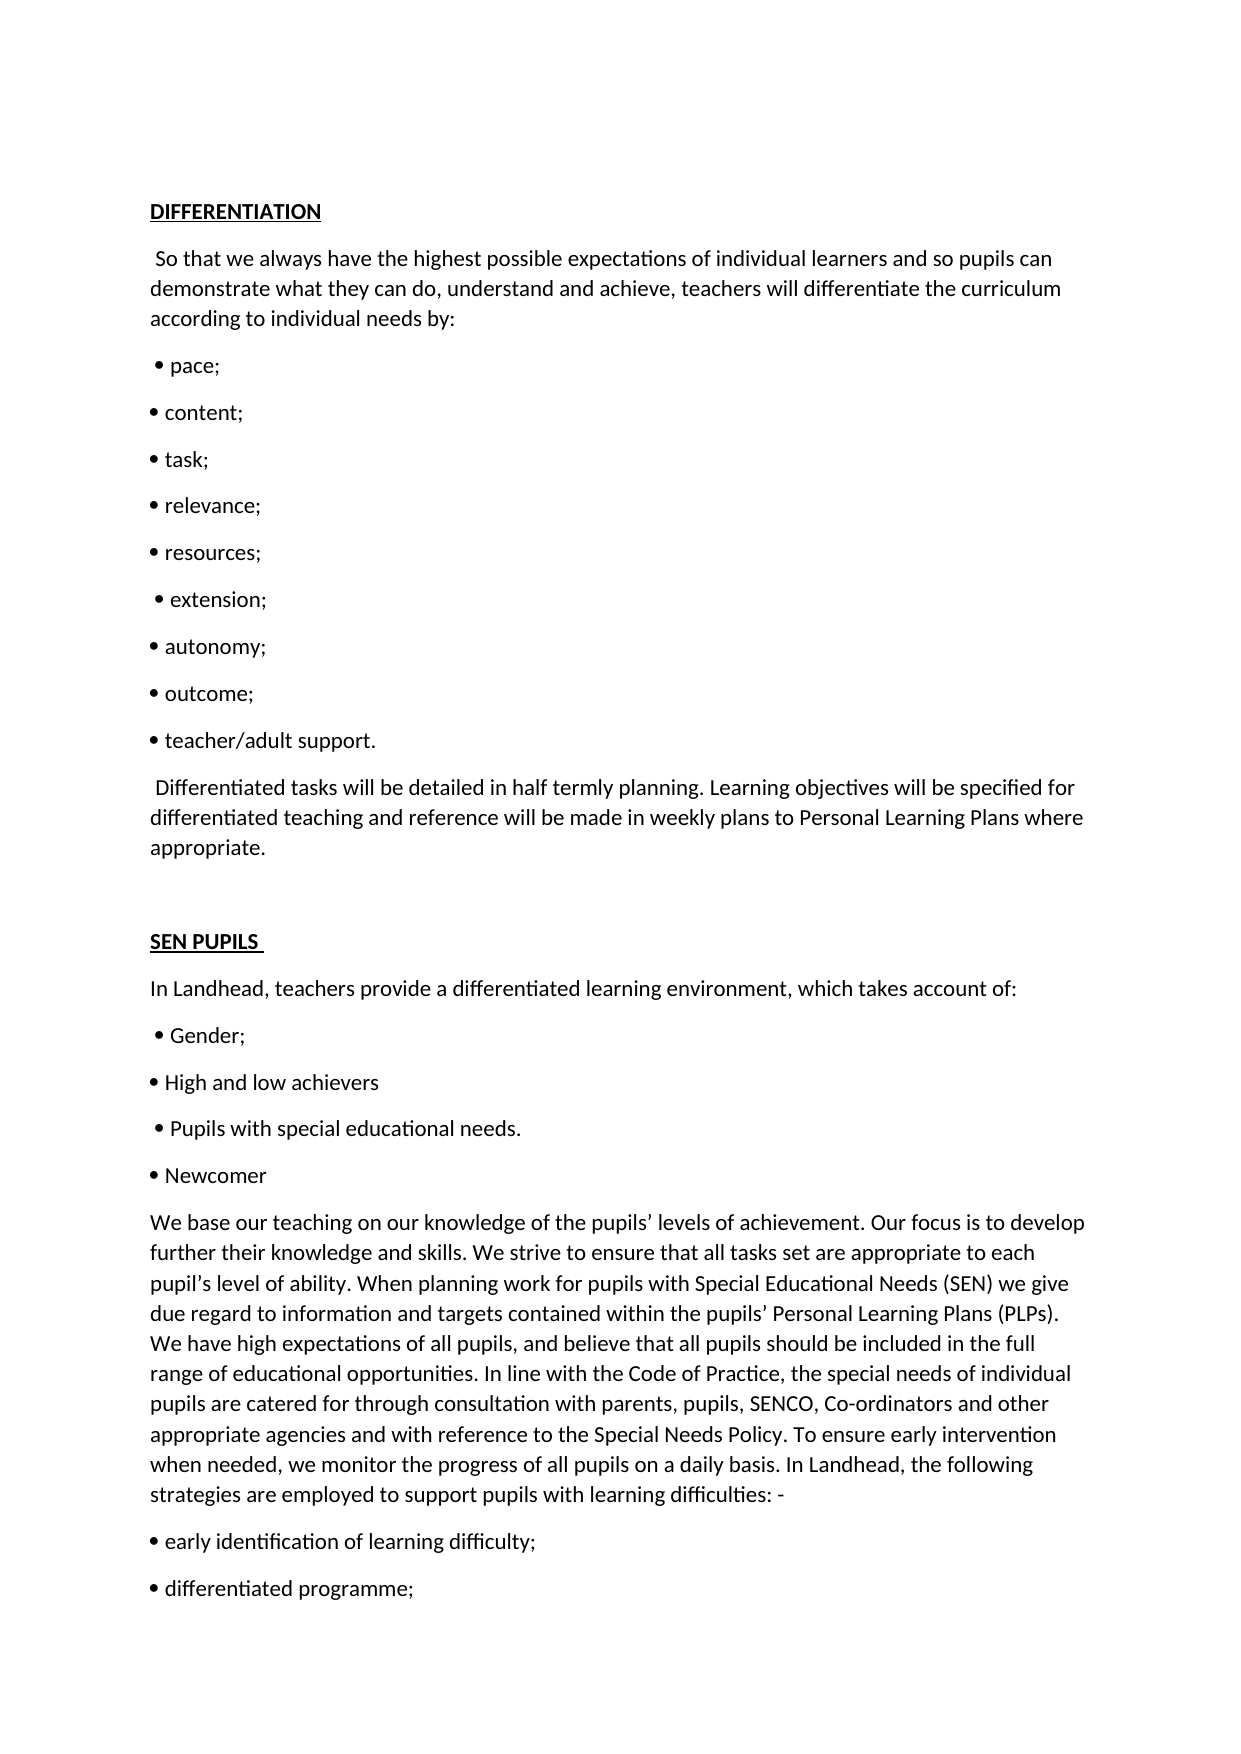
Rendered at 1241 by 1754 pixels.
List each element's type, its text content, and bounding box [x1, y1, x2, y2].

text Newcomer [150, 1161, 1090, 1189]
text Pupils with special educational needs. [150, 1114, 1090, 1143]
text So that we always have the highest possible expectations of individual learners and so pupils can demonstrate what they can do, understand and achieve, teachers will differentiate the curriculum according to individual needs by: [150, 244, 1090, 332]
text task; [150, 445, 1090, 473]
text In Landhead, teachers provide a differentiated learning environment, which takes account of: [150, 974, 1090, 1002]
text content; [150, 398, 1090, 426]
text teacher/adult support. [150, 726, 1090, 754]
text extension; [150, 585, 1090, 613]
text pace; [150, 351, 1090, 379]
text autonomy; [150, 632, 1090, 660]
text We base our teaching on our knowledge of the pupils’ levels of achievement. Our focus is to develop further their knowledge and skills. We strive to ensure that all tasks set are appropriate to each pupil’s level of ability. When planning work for pupils with Special Educational Needs (SEN) we give due regard to information and targets contained within the pupils’ Personal Learning Plans (PLPs). We have high expectations of all pupils, and believe that all pupils should be included in the full range of educational opportunities. In line with the Code of Practice, the special needs of individual pupils are catered for through consultation with parents, pupils, SENCO, Co-ordinators and other appropriate agencies and with reference to the Special Needs Policy. To ensure early intervention when needed, we monitor the progress of all pupils on a daily basis. In Landhead, the following strategies are employed to support pupils with learning difficulties: - [150, 1208, 1090, 1508]
text DIFFERENTIATION [150, 197, 1090, 225]
text SEN PUPILS [150, 927, 1090, 955]
text Differentiated tasks will be detailed in half termly planning. Learning objectives will be specified for differentiated teaching and reference will be made in weekly plans to Personal Learning Plans where appropriate. [150, 773, 1090, 861]
text resources; [150, 538, 1090, 567]
text High and low achievers [150, 1068, 1090, 1096]
text relevance; [150, 492, 1090, 520]
text outcome; [150, 679, 1090, 707]
text Gender; [150, 1021, 1090, 1049]
text differentiated programme; [150, 1574, 1090, 1602]
text early identification of learning difficulty; [150, 1527, 1090, 1555]
